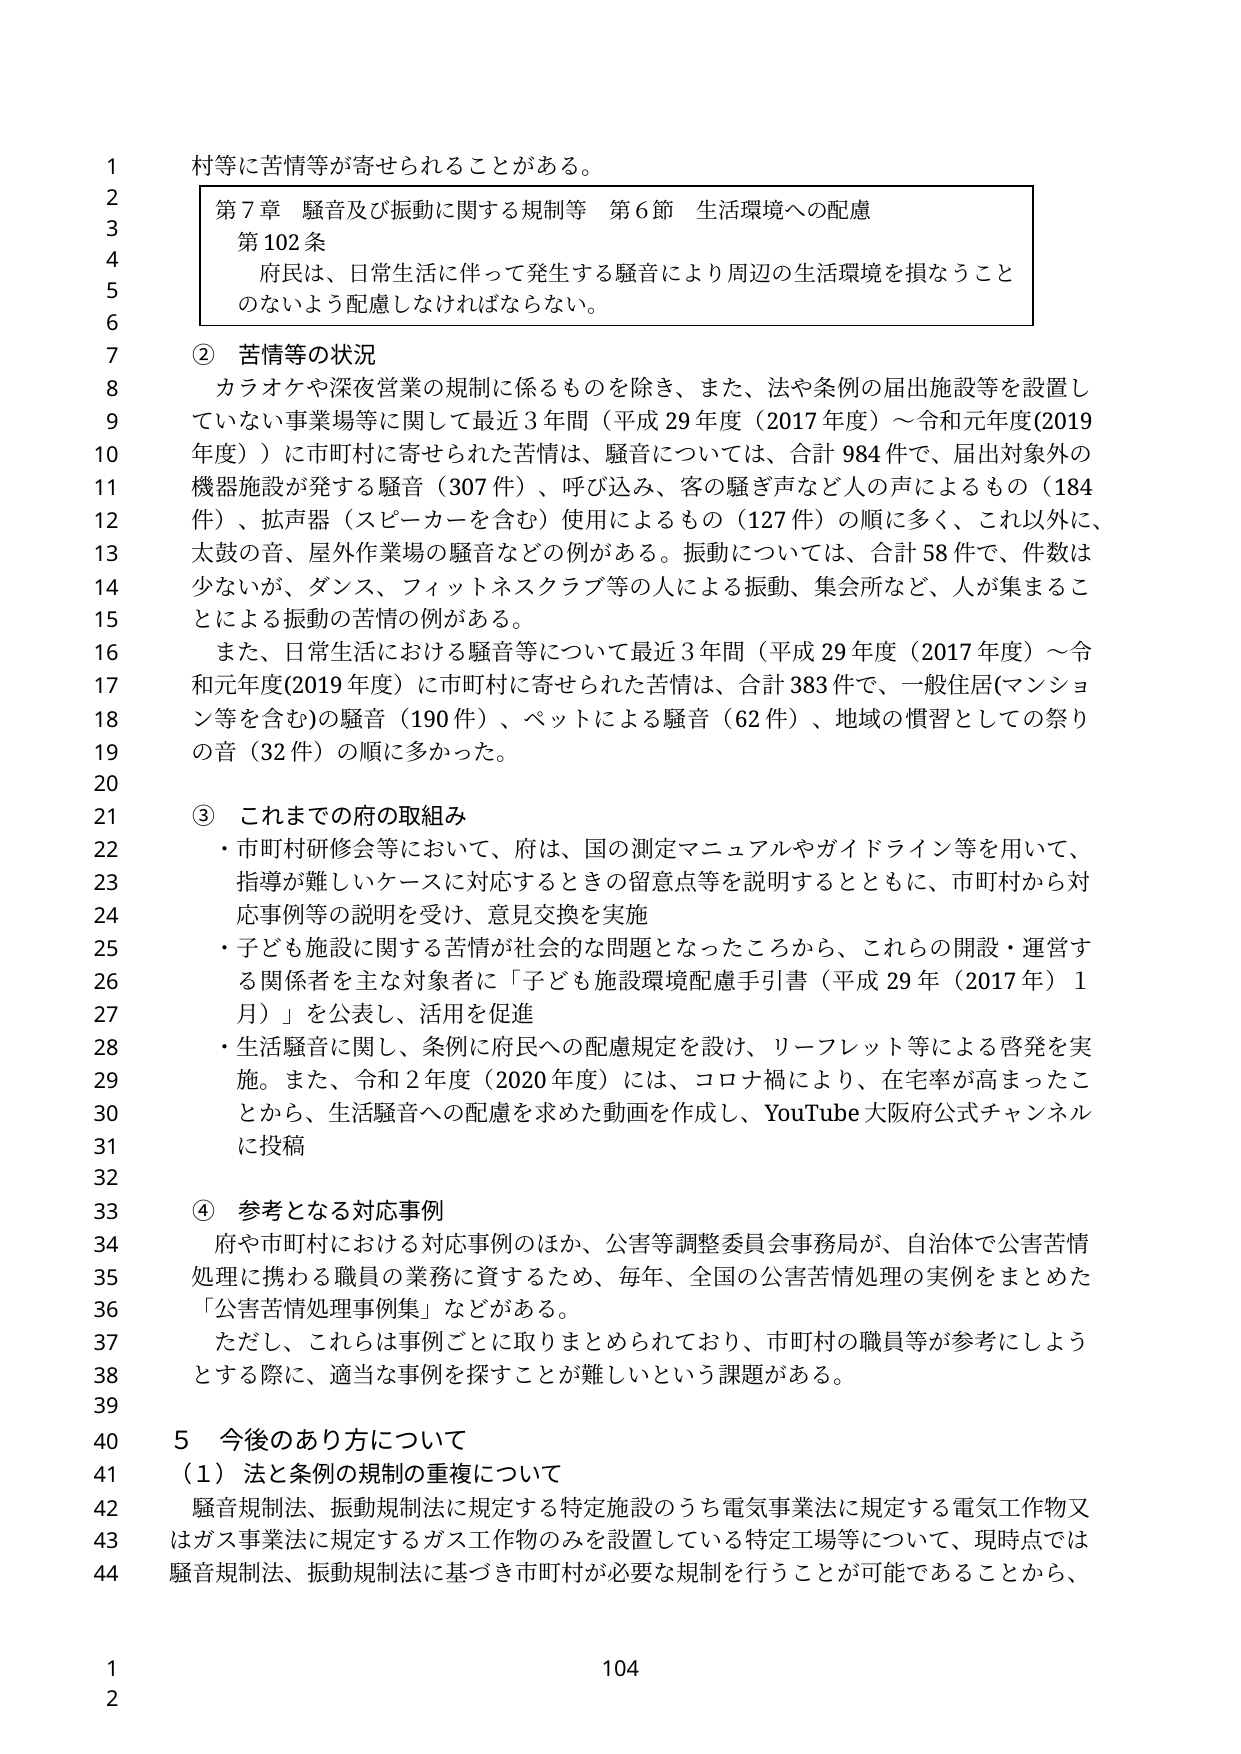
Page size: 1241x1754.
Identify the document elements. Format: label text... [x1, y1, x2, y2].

text また、日常生活における騒音等について最近３年間（平成29年度（2017年度）～令和元年度(2019年度）に市町村に寄せられた苦情は、合計383件で、一般住居(マンション等を含む)の騒音（190件）、ペットによる騒音（62件）、地域の慣習としての祭りの音（32件）の順に多かった。 [191, 634, 1092, 767]
text ② 苦情等の状況 [169, 337, 1092, 370]
text ④ 参考となる対応事例 [169, 1192, 1092, 1226]
text ただし、これらは事例ごとに取りまとめられており、市町村の職員等が参考にしようとする際に、適当な事例を探すことが難しいという課題がある。 [191, 1324, 1092, 1390]
text カラオケや深夜営業の規制に係るものを除き、また、法や条例の届出施設等を設置していない事業場等に関して最近３年間（平成29年度（2017年度）～令和元年度(2019年度））に市町村に寄せられた苦情は、騒音については、合計984件で、届出対象外の機器施設が発する騒音（307件）、呼び込み、客の騒ぎ声など人の声によるもの（184件）、拡声器（スピーカーを含む）使用によるもの（127件）の順に多く、これ以外に、太鼓の音、屋外作業場の騒音などの例がある。振動については、合計58件で、件数は少ないが、ダンス、フィットネスクラブ等の人による振動、集会所など、人が集まることによる振動の苦情の例がある。 [191, 370, 1092, 634]
text ・生活騒音に関し、条例に府民への配慮規定を設け、リーフレット等による啓発を実施。また、令和２年度（2020年度）には、コロナ禍により、在宅率が高まったことから、生活騒音への配慮を求めた動画を作成し、YouTube大阪府公式チャンネルに投稿 [213, 1029, 1092, 1161]
text ・市町村研修会等において、府は、国の測定マニュアルやガイドライン等を用いて、指導が難しいケースに対応するときの留意点等を説明するとともに、市町村から対応事例等の説明を受け、意見交換を実施 [213, 831, 1092, 930]
text ・子ども施設に関する苦情が社会的な問題となったころから、これらの開設・運営する関係者を主な対象者に「子ども施設環境配慮手引書（平成29年（2017年）１月）」を公表し、活用を促進 [213, 930, 1092, 1029]
text （１） 法と条例の規制の重複について [169, 1456, 1092, 1489]
text 府や市町村における対応事例のほか、公害等調整委員会事務局が、自治体で公害苦情処理に携わる職員の業務に資するため、毎年、全国の公害苦情処理の実例をまとめた「公害苦情処理事例集」などがある。 [191, 1226, 1092, 1324]
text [191, 148, 1092, 181]
text ５ 今後のあり方について [169, 1420, 1092, 1456]
text ③ これまでの府の取組み [169, 798, 1092, 831]
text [169, 1489, 1092, 1588]
